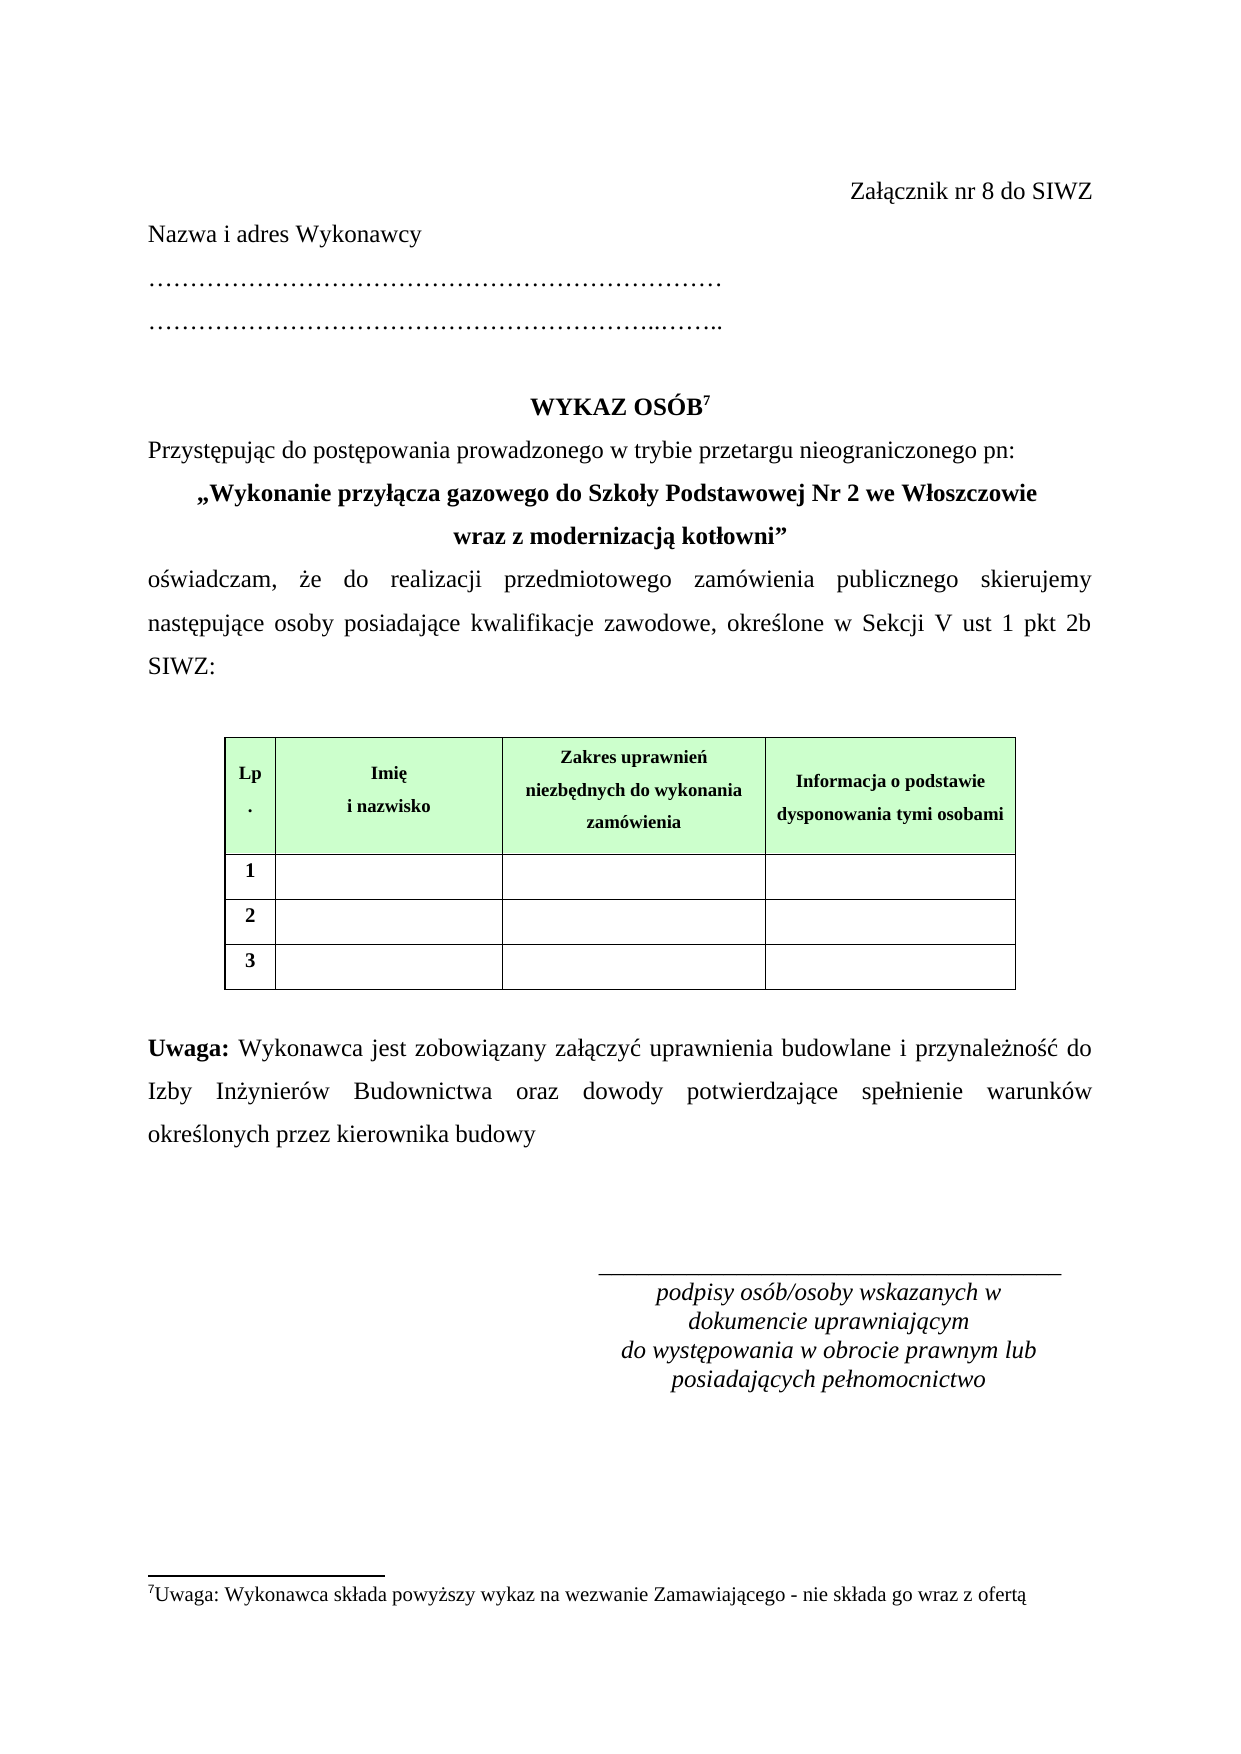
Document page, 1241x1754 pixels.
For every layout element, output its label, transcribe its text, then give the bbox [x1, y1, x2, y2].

text podpisy osób/osoby wskazanych w dokumencie uprawniającym [598, 1277, 1062, 1335]
text Uwaga: Wykonawca jest zobowiązany załączyć uprawnienia budowlane i przynależność do Izby Inżynierów Budownictwa oraz dowody potwierdzające spełnienie warunków określonych przez kierownika budowy [148, 1033, 1093, 1148]
table_header Lp. [226, 738, 275, 853]
table_cell [766, 900, 1015, 944]
text „Wykonanie przyłącza gazowego do Szkoły Podstawowej Nr 2 we Włoszczowie wraz z modernizacją kotłowni” [148, 478, 1093, 550]
text _____________________________________ [598, 1249, 1062, 1277]
table_cell 1 [226, 855, 275, 899]
table_cell [503, 855, 765, 899]
text Przystępując do postępowania prowadzonego w trybie przetargu nieograniczonego pn: [148, 435, 1093, 464]
text …………………………………………………………… [148, 263, 1093, 291]
text oświadczam, że do realizacji przedmiotowego zamówienia publicznego skierujemy następujące osoby posiadające kwalifikacje zawodowe, określone w Sekcji V ust 1 pkt 2b SIWZ: [148, 564, 1093, 679]
table_header Zakres uprawnień niezbędnych do wykonania zamówienia [503, 738, 765, 853]
table_cell [276, 900, 502, 944]
table_cell [276, 945, 502, 989]
text WYKAZ OSÓB [148, 392, 1093, 421]
table_cell [503, 945, 765, 989]
table_cell [503, 900, 765, 944]
text do występowania w obrocie prawnym lub posiadających pełnomocnictwo [598, 1335, 1062, 1392]
table_cell 3 [226, 945, 275, 989]
text Załącznik nr 8 do SIWZ [664, 176, 1093, 205]
table_header Imię i nazwisko [276, 738, 502, 853]
table_cell [766, 855, 1015, 899]
table_cell 2 [226, 900, 275, 944]
text Nazwa i adres Wykonawcy [148, 219, 1093, 248]
table_cell [766, 945, 1015, 989]
table_cell [276, 855, 502, 899]
text ……………………………………………………..…….. [148, 306, 1093, 334]
table_header Informacja o podstawie dysponowania tymi osobami [766, 738, 1015, 853]
